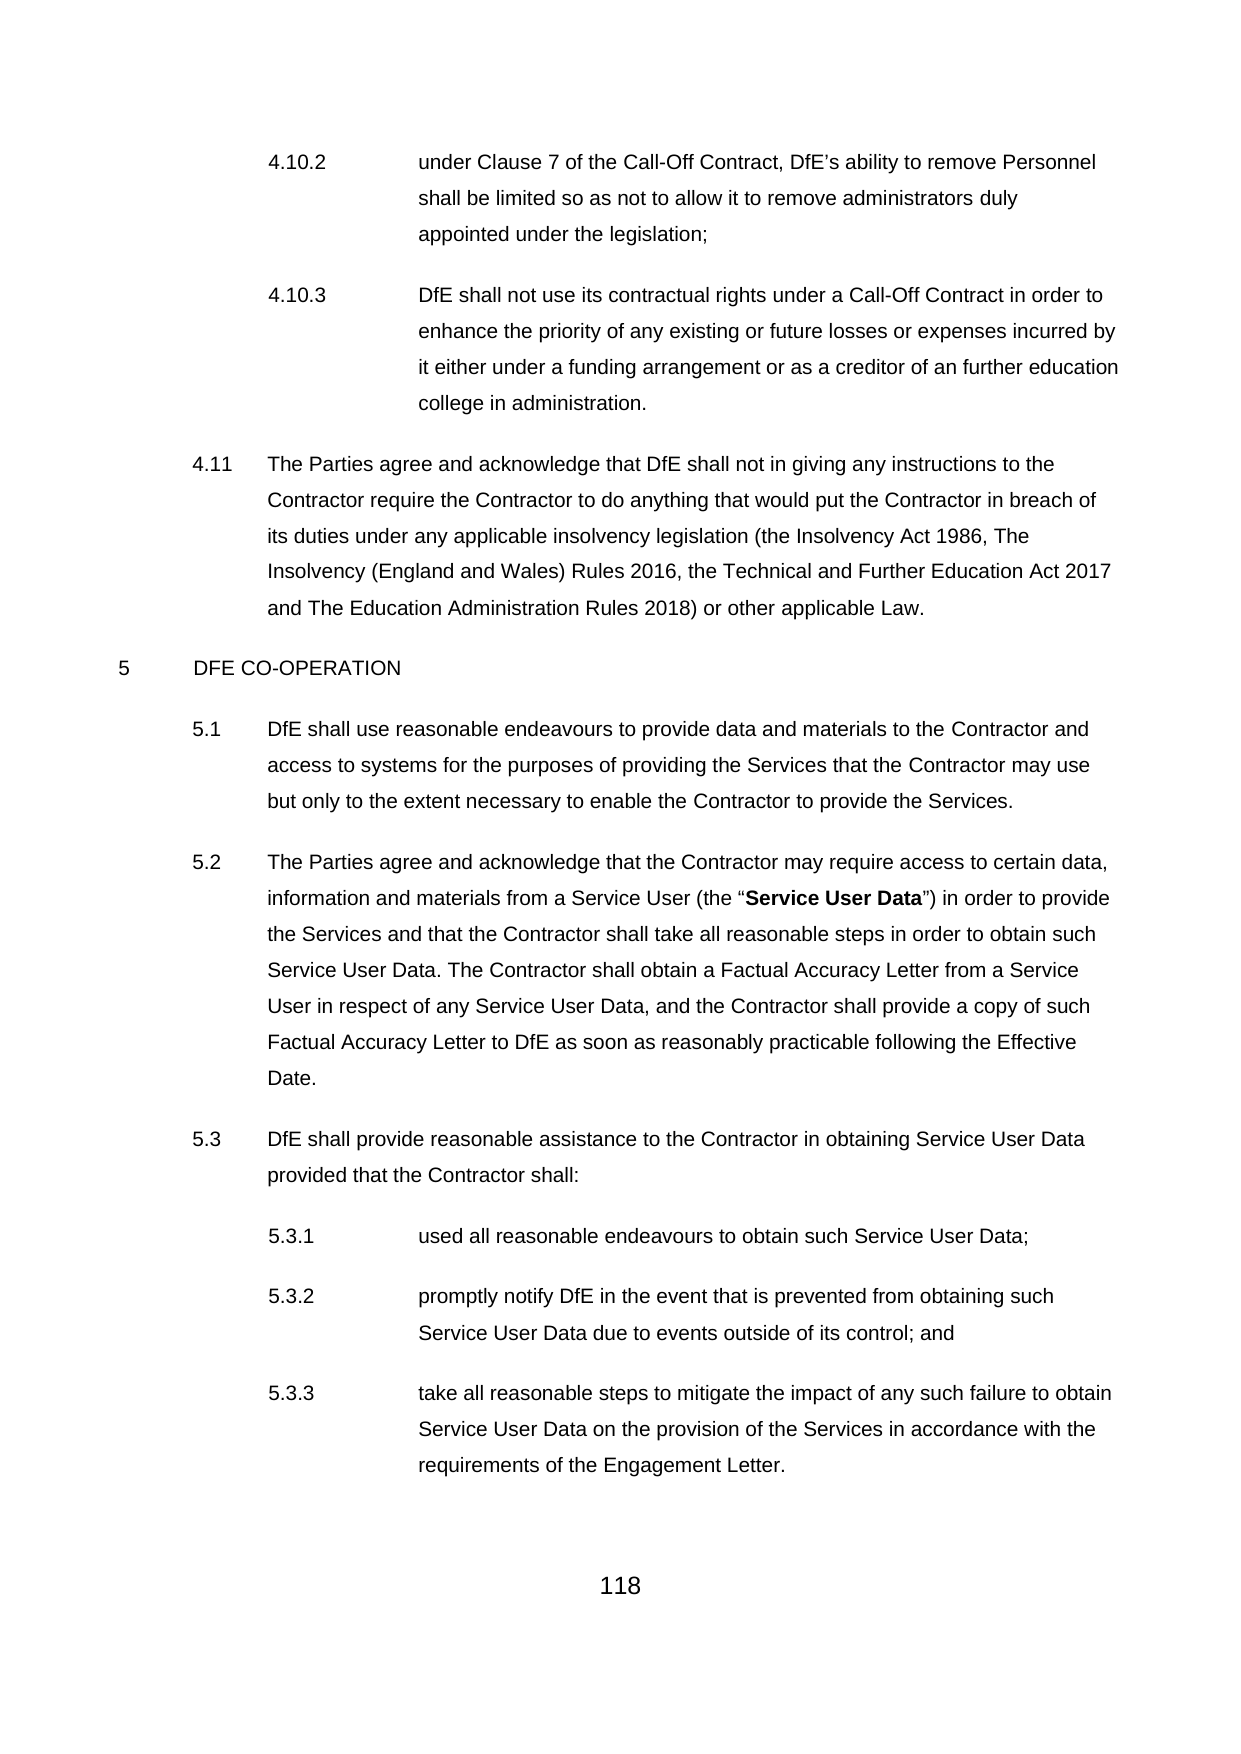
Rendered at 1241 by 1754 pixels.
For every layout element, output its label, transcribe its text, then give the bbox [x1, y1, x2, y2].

text DfE shall use reasonable endeavours to provide data and materials to the Contractor and access to systems for the purposes of providing the Services that the Contractor may use but only to the extent necessary to enable the Contractor to provide the Services. [192, 717, 1122, 813]
text The Parties agree and acknowledge that the Contractor may require access to certain data, information and materials from a Service User (the “Service User Data”) in order to provide the Services and that the Contractor shall take all reasonable steps in order to obtain such Service User Data. The Contractor shall obtain a Factual Accuracy Letter from a Service User in respect of any Service User Data, and the Contractor shall provide a copy of such Factual Accuracy Letter to DfE as soon as reasonably practicable following the Effective Date. [192, 850, 1122, 1089]
text used all reasonable endeavours to obtain such Service User Data; [268, 1223, 1122, 1247]
text take all reasonable steps to mitigate the impact of any such failure to obtain Service User Data on the provision of the Services in accordance with the requirements of the Engagement Letter. [268, 1381, 1122, 1477]
text DfE shall provide reasonable assistance to the Contractor in obtaining Service User Data provided that the Contractor shall: [192, 1127, 1122, 1186]
text promptly notify DfE in the event that is prevented from obtaining such Service User Data due to events outside of its control; and [268, 1284, 1122, 1344]
text DFE CO-OPERATION [118, 656, 1122, 680]
text DfE shall not use its contractual rights under a Call-Off Contract in order to enhance the priority of any existing or future losses or expenses incurred by it either under a funding arrangement or as a creditor of an further education college in administration. [268, 283, 1122, 414]
text under Clause 7 of the Call-Off Contract, DfE’s ability to remove Personnel shall be limited so as not to allow it to remove administrators duly appointed under the legislation; [268, 150, 1122, 246]
text The Parties agree and acknowledge that DfE shall not in giving any instructions to the Contractor require the Contractor to do anything that would put the Contractor in breach of its duties under any applicable insolvency legislation (the Insolvency Act 1986, The Insolvency (England and Wales) Rules 2016, the Technical and Further Education Act 2017 and The Education Administration Rules 2018) or other applicable Law. [192, 452, 1122, 619]
